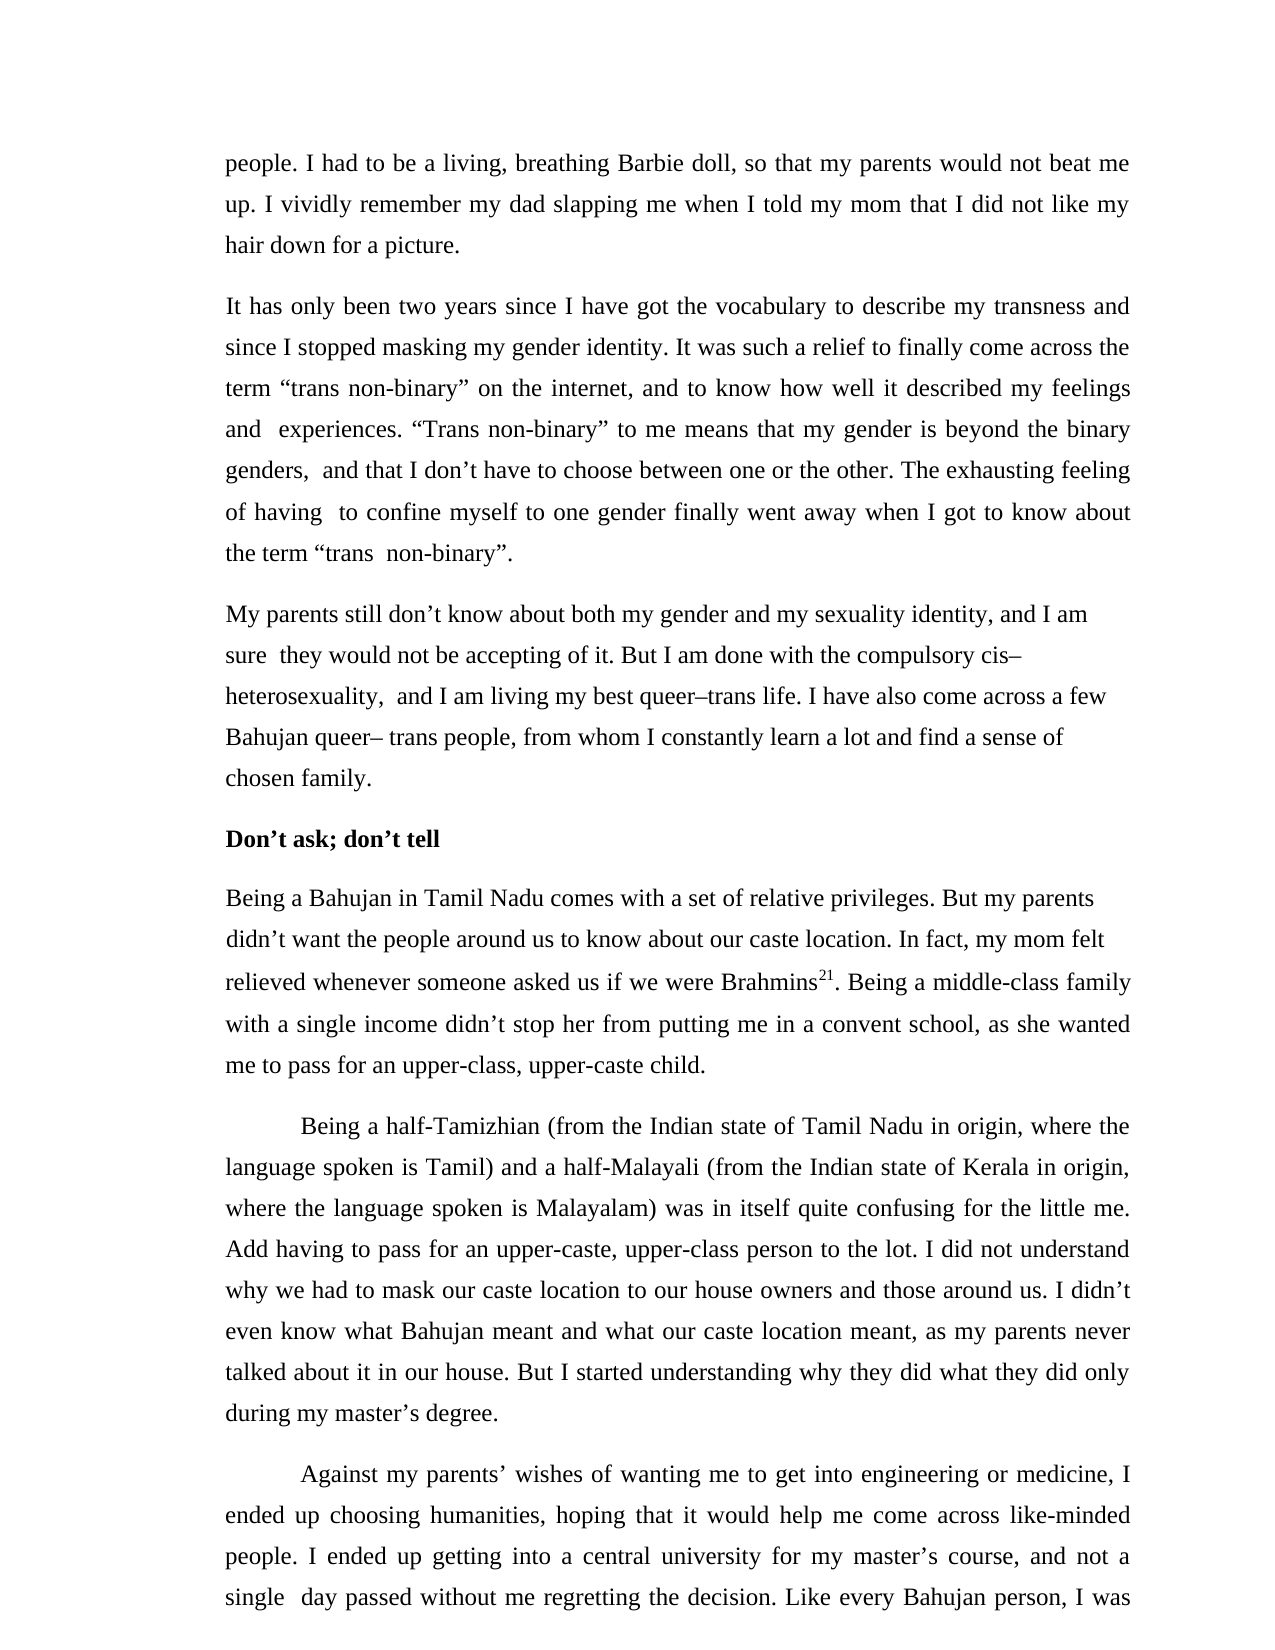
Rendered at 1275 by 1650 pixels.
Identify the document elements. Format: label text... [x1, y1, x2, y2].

text It has only been two years since I have got the vocabulary to describe my transness and since I stopped masking my gender identity. It was such a relief to finally come across the term “trans non-binary” on the internet, and to know how well it described my feelings and experiences. “Trans non-binary” to me means that my gender is beyond the binary genders, and that I don’t have to choose between one or the other. The exhausting feeling of having to confine myself to one gender finally went away when I got to know about the term “trans non-binary”. [225, 291, 1131, 566]
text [225, 148, 1131, 259]
text relieved whenever someone asked us if we were Brahmins21. Being a middle-class family with a single income didn’t stop her from putting me in a convent school, as she wanted me to pass for an upper-class, upper-caste child. [225, 965, 1131, 1079]
text Being a half-Tamizhian (from the Indian state of Tamil Nadu in origin, where the language spoken is Tamil) and a half-Malayali (from the Indian state of Kerala in origin, where the language spoken is Malayalam) was in itself quite confusing for the little me. Add having to pass for an upper-caste, upper-class person to the lot. I did not understand why we had to mask our caste location to our house owners and those around us. I didn’t even know what Bahujan meant and what our caste location meant, as my parents never talked about it in our house. But I started understanding why they did what they did only during my master’s degree. [225, 1111, 1131, 1427]
text My parents still don’t know about both my gender and my sexuality identity, and I am sure they would not be accepting of it. But I am done with the compulsory cis–heterosexuality, and I am living my best queer–trans life. I have also come across a few Bahujan queer– trans people, from whom I constantly learn a lot and find a sense of chosen family. [225, 599, 1131, 792]
text Being a Bahujan in Tamil Nadu comes with a set of relative privileges. But my parents didn’t want the people around us to know about our caste location. In fact, my mom felt [225, 883, 1131, 953]
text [225, 1459, 1131, 1611]
text Don’t ask; don’t tell [225, 824, 1167, 853]
